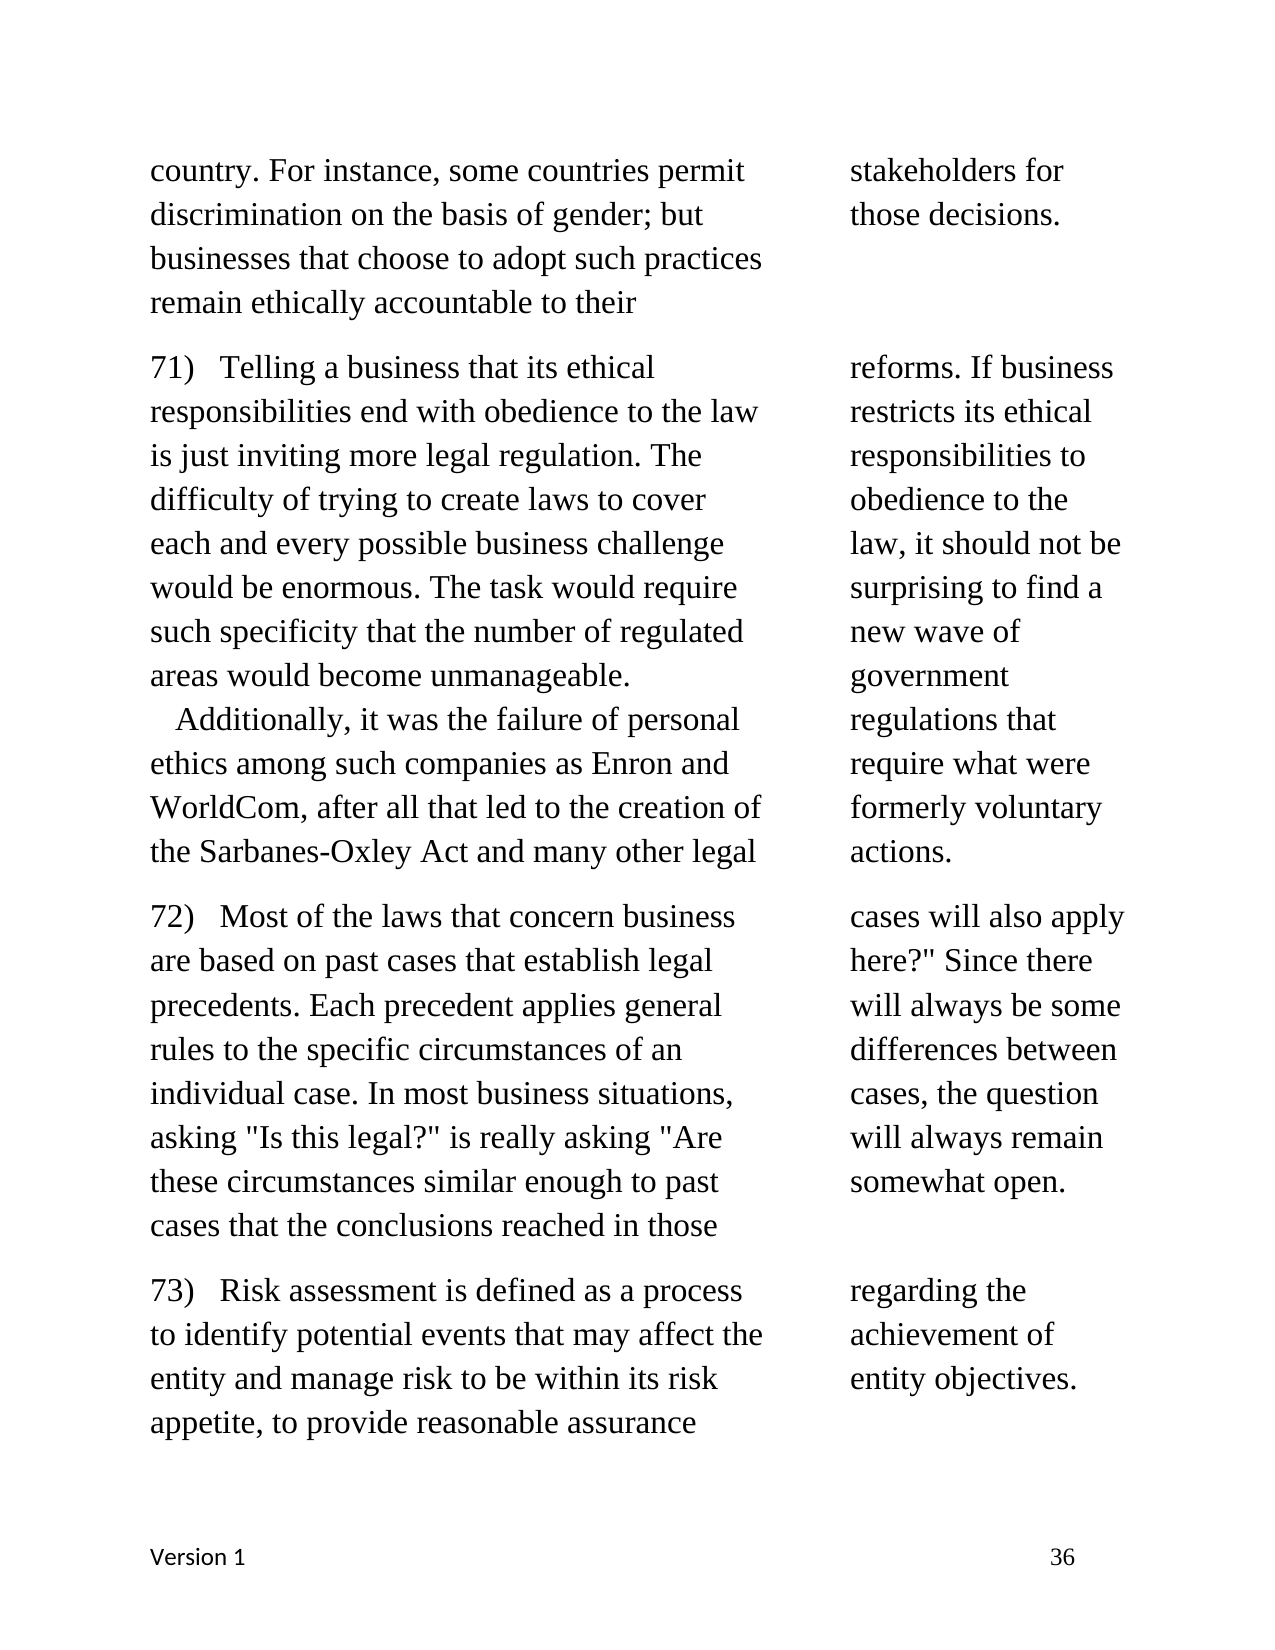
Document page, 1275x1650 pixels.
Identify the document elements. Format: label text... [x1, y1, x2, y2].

text 71) Telling a business that its ethical responsibilities end with obedience to the law is just inviting more legal regulation. The difficulty of trying to create laws to cover each and every possible business challenge would be enormous. The task would require such specificity that the number of regulated areas would become unmanageable. Additionally, it was the failure of personal ethics among such companies as Enron and WorldCom, after all that led to the creation of the Sarbanes-Oxley Act and many other legal reforms. If business restricts its ethical responsibilities to obedience to the law, it should not be surprising to find a new wave of government regulations that require what were formerly voluntary actions. [850, 347, 1125, 870]
text 72) Most of the laws that concern business are based on past cases that establish legal precedents. Each precedent applies general rules to the specific circumstances of an individual case. In most business situations, asking "Is this legal?" is really asking "Are these circumstances similar enough to past cases that the conclusions reached in those cases will also apply here?" Since there will always be some differences between cases, the question will always remain somewhat open. [150, 897, 775, 1243]
text 72) Most of the laws that concern business are based on past cases that establish legal precedents. Each precedent applies general rules to the specific circumstances of an individual case. In most business situations, asking "Is this legal?" is really asking "Are these circumstances similar enough to past cases that the conclusions reached in those cases will also apply here?" Since there will always be some differences between cases, the question will always remain somewhat open. [850, 897, 1125, 1199]
text 71) Telling a business that its ethical responsibilities end with obedience to the law is just inviting more legal regulation. The difficulty of trying to create laws to cover each and every possible business challenge would be enormous. The task would require such specificity that the number of regulated areas would become unmanageable. Additionally, it was the failure of personal ethics among such companies as Enron and WorldCom, after all that led to the creation of the Sarbanes-Oxley Act and many other legal reforms. If business restricts its ethical responsibilities to obedience to the law, it should not be surprising to find a new wave of government regulations that require what were formerly voluntary actions. [150, 347, 775, 870]
text 73) Risk assessment is defined as a process to identify potential events that may affect the entity and manage risk to be within its risk appetite, to provide reasonable assurance regarding the achievement of entity objectives. [850, 1270, 1125, 1396]
text 73) Risk assessment is defined as a process to identify potential events that may affect the entity and manage risk to be within its risk appetite, to provide reasonable assurance regarding the achievement of entity objectives. [150, 1270, 775, 1441]
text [150, 150, 775, 321]
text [850, 150, 1125, 232]
